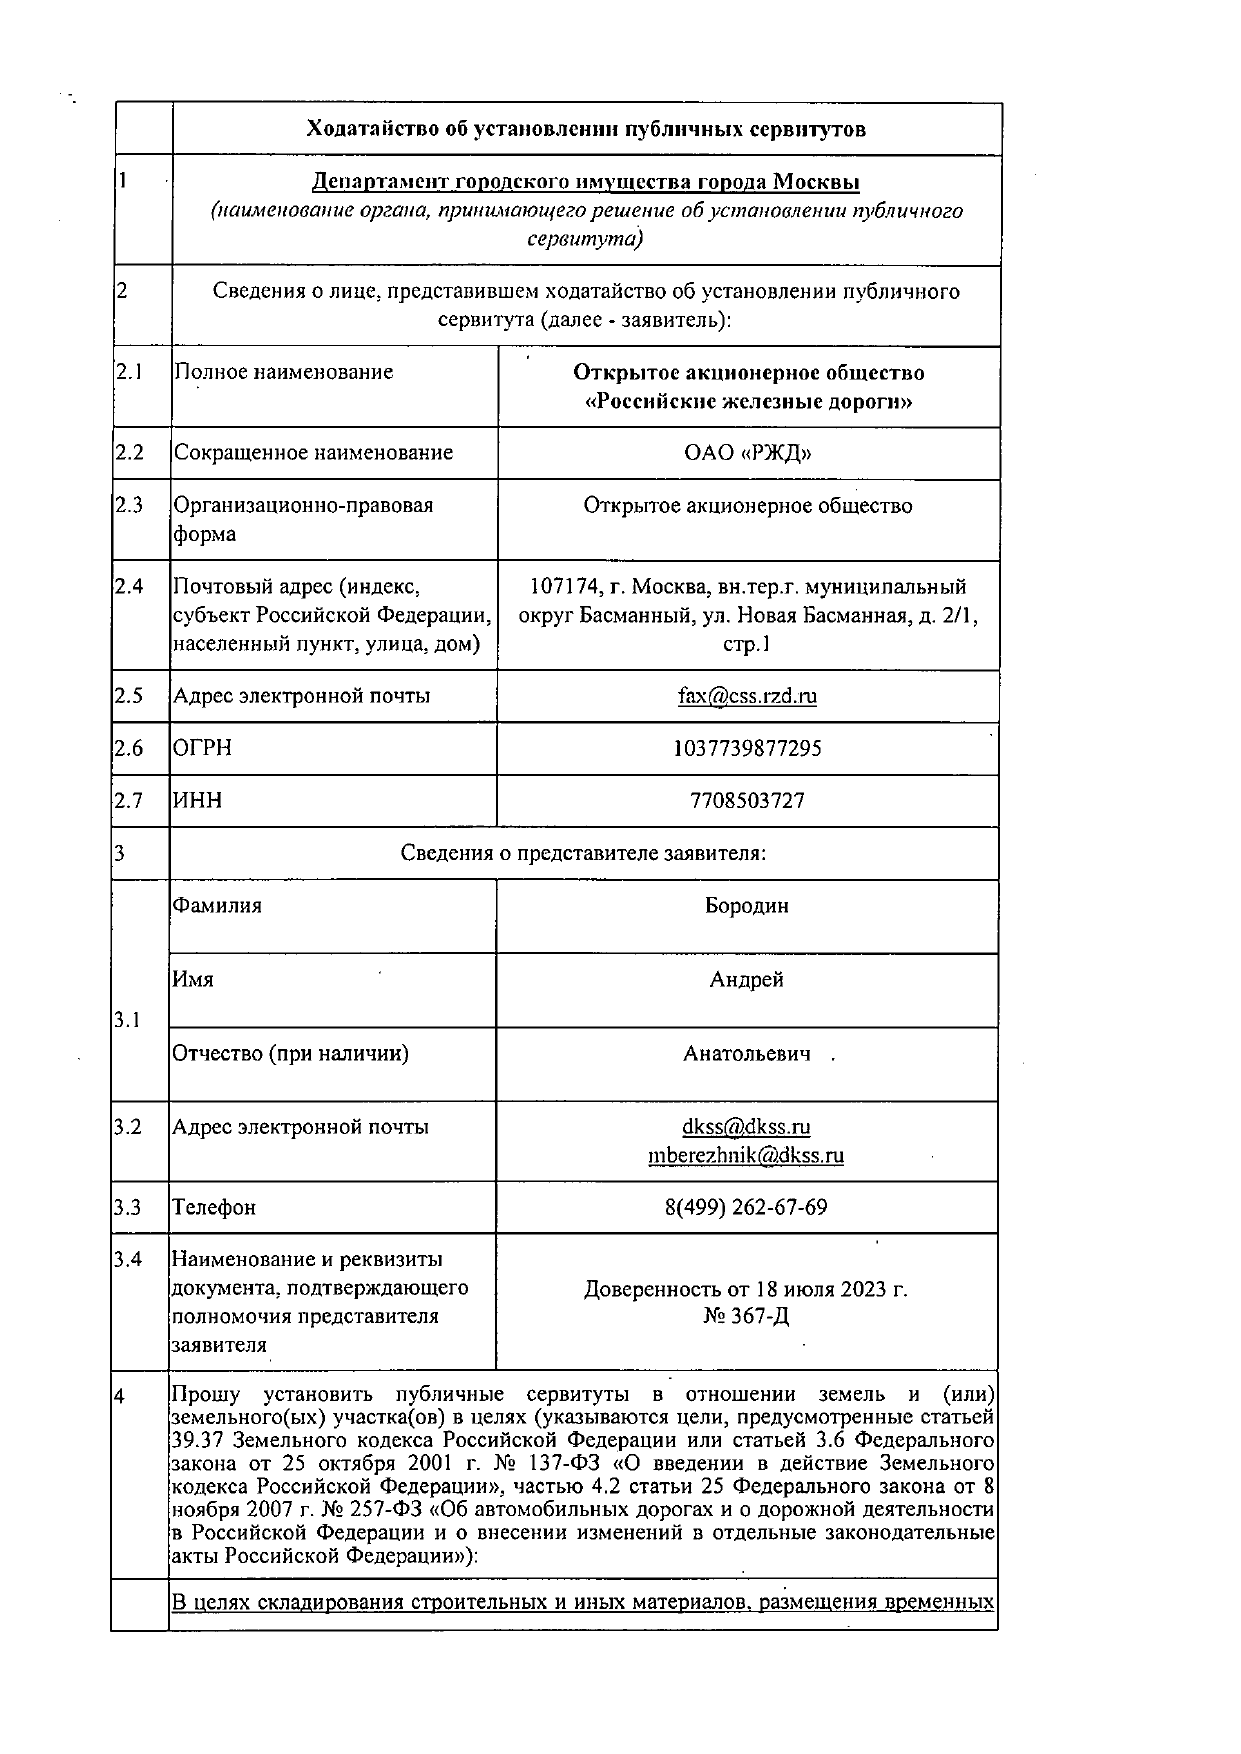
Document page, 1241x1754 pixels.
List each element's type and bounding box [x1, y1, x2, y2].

picture [59, 59, 1102, 1636]
